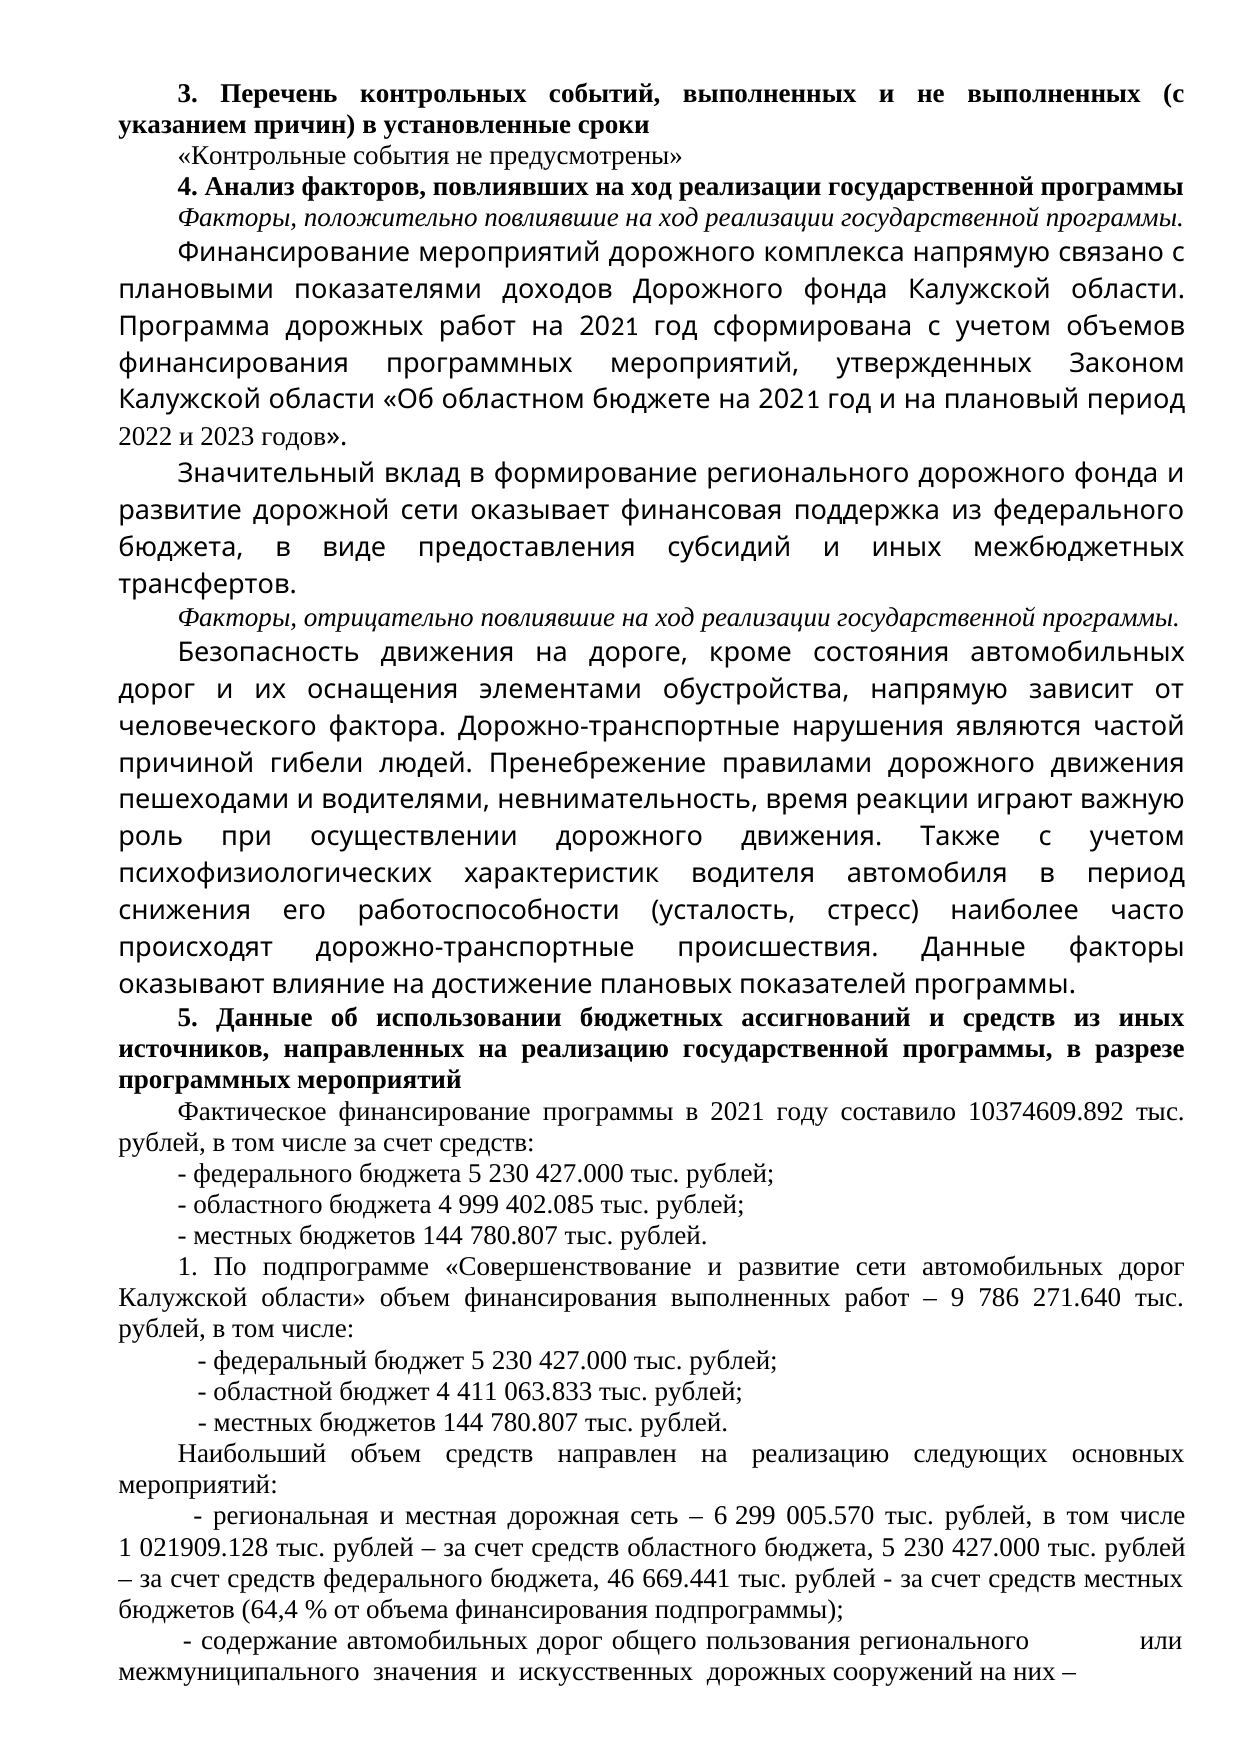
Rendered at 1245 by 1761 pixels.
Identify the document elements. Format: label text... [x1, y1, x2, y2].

text - областного бюджета 4 999 402.085 тыс. рублей; [118, 1188, 1186, 1219]
text 4. Анализ факторов, повлиявших на ход реализации государственной программы [118, 170, 1186, 201]
text - местных бюджетов 144 780.807 тыс. рублей. [118, 1219, 1186, 1250]
text 1. По подпрограмме «Совершенствование и развитие сети автомобильных дорог Калужской области» объем финансирования выполненных работ – 9 786 271.640 тыс. рублей, в том числе: [118, 1250, 1186, 1344]
text - федеральный бюджет 5 230 427.000 тыс. рублей; [118, 1344, 1186, 1375]
text - федерального бюджета 5 230 427.000 тыс. рублей; [118, 1157, 1186, 1188]
text 3. Перечень контрольных событий, выполненных и не выполненных (с указанием причин) в установленные сроки [118, 77, 1186, 139]
text - региональная и местная дорожная сеть – 6 299 005.570 тыс. рублей, в том числе 1 021909.128 тыс. рублей – за счет средств областного бюджета, 5 230 427.000 тыс. рублей – за счет средств федерального бюджета, 46 669.441 тыс. рублей - за счет средств местных бюджетов (64,4 % от объема финансирования подпрограммы); [118, 1499, 1186, 1624]
text Безопасность движения на дороге, кроме состояния автомобильных дорог и их оснащения элементами обустройства, напрямую зависит от человеческого фактора. Дорожно-транспортные нарушения являются частой причиной гибели людей. Пренебрежение правилами дорожного движения пешеходами и водителями, невнимательность, время реакции играют важную роль при осуществлении дорожного движения. Также с учетом психофизиологических характеристик водителя автомобиля в период снижения его работоспособности (усталость, стресс) наиболее часто происходят дорожно-транспортные происшествия. Данные факторы оказывают влияние на достижение плановых показателей программы. [118, 632, 1186, 1001]
text Значительный вклад в формирование регионального дорожного фонда и развитие дорожной сети оказывает финансовая поддержка из федерального бюджета, в виде предоставления субсидий и иных межбюджетных трансфертов. [118, 454, 1186, 601]
text Факторы, положительно повлиявшие на ход реализации государственной программы. [118, 201, 1186, 232]
text Фактическое финансирование программы в 2021 году составило 10374609.892 тыс. рублей, в том числе за счет средств: [118, 1094, 1186, 1157]
text Факторы, отрицательно повлиявшие на ход реализации государственной программы. [118, 601, 1186, 632]
text 5. Данные об использовании бюджетных ассигнований и средств из иных источников, направленных на реализацию государственной программы, в разрезе программных мероприятий [118, 1001, 1186, 1094]
text - местных бюджетов 144 780.807 тыс. рублей. [118, 1406, 1186, 1437]
text «Контрольные события не предусмотрены» [118, 139, 1186, 170]
text Наибольший объем средств направлен на реализацию следующих основных мероприятий: [118, 1437, 1186, 1499]
text - областной бюджет 4 411 063.833 тыс. рублей; [118, 1375, 1186, 1406]
text - содержание автомобильных дорог общего пользования регионального или межмуниципального значения и искусственных дорожных сооружений на них – [118, 1624, 1186, 1686]
text Финансирование мероприятий дорожного комплекса напрямую связано с плановыми показателями доходов Дорожного фонда Калужской области. Программа дорожных работ на 2021 год сформирована с учетом объемов финансирования программных мероприятий, утвержденных Законом Калужской области «Об областном бюджете на 2021 год и на плановый период 2022 и 2023 годов». [118, 232, 1186, 454]
